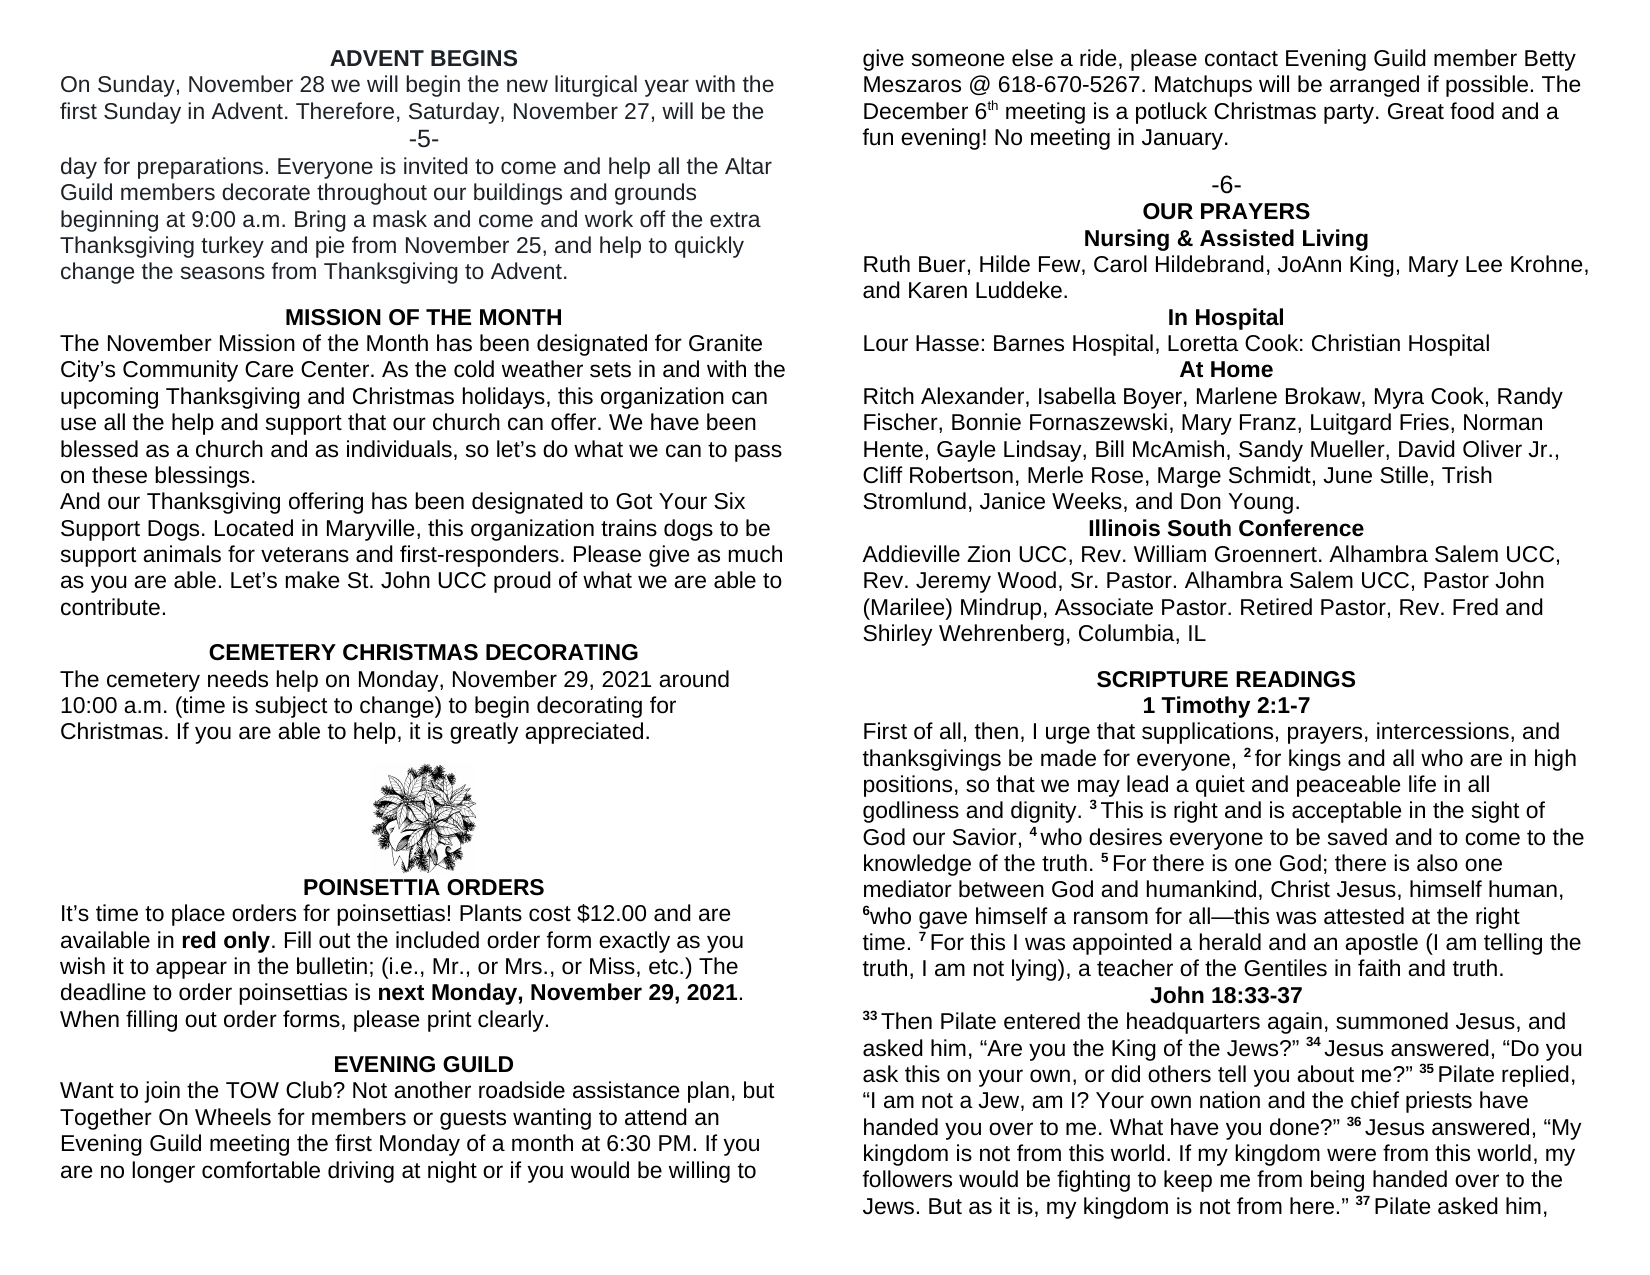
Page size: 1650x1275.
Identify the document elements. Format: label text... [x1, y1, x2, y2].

text day for preparations. Everyone is invited to come and help all the Altar Guild members decorate throughout our buildings and grounds beginning at 9:00 a.m. Bring a mask and come and work off the extra Thanksgiving turkey and pie from November 25, and help to quickly change the seasons from Thanksgiving to Advent. [60, 153, 787, 284]
text Nursing & Assisted Living [862, 225, 1590, 251]
text Lour Hasse: Barnes Hospital, Loretta Cook: Christian Hospital [862, 330, 1590, 356]
text And our Thanksgiving offering has been designated to Got Your Six Support Dogs. Located in Maryville, this organization trains dogs to be support animals for veterans and first-responders. Please give as much as you are able. Let’s make St. John UCC proud of what we are able to contribute. [60, 488, 787, 620]
text 1 Timothy 2:1-7 [862, 692, 1590, 718]
text SCRIPTURE READINGS [862, 666, 1590, 692]
text The November Mission of the Month has been designated for Granite City’s Community Care Center. As the cold weather sets in and with the upcoming Thanksgiving and Christmas holidays, this organization can use all the help and support that our church can offer. We have been blessed as a church and as individuals, so let’s do what we can to pass on these blessings. [60, 330, 787, 488]
text Illinois South Conference [862, 514, 1590, 541]
text It’s time to place orders for poinsettias! Plants cost $12.00 and are available in red only. Fill out the included order form exactly as you wish it to appear in the bulletin; (i.e., Mr., or Mrs., or Miss, etc.) The deadline to order poinsettias is next Monday, November 29, 2021. When filling out order forms, please print clearly. [60, 900, 787, 1032]
text In Hospital [862, 304, 1590, 330]
text POINSETTIA ORDERS [60, 874, 787, 900]
text -6- [862, 169, 1590, 198]
text EVENING GUILD [60, 1051, 787, 1077]
text CEMETERY CHRISTMAS DECORATING [60, 639, 787, 666]
text Want to join the TOW Club? Not another roadside assistance plan, but Together On Wheels for members or guests wanting to attend an Evening Guild meeting the first Monday of a month at 6:30 PM. If you are no longer comfortable driving at night or if you would be willing to give someone else a ride, please contact Evening Guild member Betty Meszaros @ 618-670-5267. Matchups will be arranged if possible. The [60, 1077, 787, 1183]
text Addieville Zion UCC, Rev. William Groennert. Alhambra Salem UCC, Rev. Jeremy Wood, Sr. Pastor. Alhambra Salem UCC, Pastor John (Marilee) Mindrup, Associate Pastor. Retired Pastor, Rev. Fred and Shirley Wehrenberg, Columbia, IL [862, 541, 1590, 646]
text The cemetery needs help on Monday, November 29, 2021 around 10:00 a.m. (time is subject to change) to begin decorating for Christmas. If you are able to help, it is greatly appreciated. [60, 666, 787, 744]
text On Sunday, November 28 we will begin the new liturgical year with the first Sunday in Advent. Therefore, Saturday, November 27, will be the [60, 71, 787, 124]
text First of all, then, I urge that supplications, prayers, intercessions, and thanksgivings be made for everyone, 2 for kings and all who are in high positions, so that we may lead a quiet and peaceable life in all godliness and dignity. 3 This is right and is acceptable in the sight of God our Savior, 4 who desires everyone to be saved and to come to the knowledge of the truth. 5 For there is one God; there is also one mediator between God and humankind, Christ Jesus, himself human, 6who gave himself a ransom for all—this was attested at the right time. 7 For this I was appointed a herald and an apostle (I am telling the truth, I am not lying), a teacher of the Gentiles in faith and truth. [862, 718, 1590, 982]
text Ritch Alexander, Isabella Boyer, Marlene Brokaw, Myra Cook, Randy Fischer, Bonnie Fornaszewski, Mary Franz, Luitgard Fries, Norman Hente, Gayle Lindsay, Bill McAmish, Sandy Mueller, David Oliver Jr., Cliff Robertson, Merle Rose, Marge Schmidt, June Stille, Trish Stromlund, Janice Weeks, and Don Young. [862, 383, 1590, 514]
text OUR PRAYERS [862, 198, 1590, 225]
text John 18:33-37 [862, 982, 1590, 1008]
picture [371, 763, 477, 874]
text At Home [862, 356, 1590, 383]
text Ruth Buer, Hilde Few, Carol Hildebrand, JoAnn King, Mary Lee Krohne, and Karen Luddeke. [862, 251, 1590, 304]
text MISSION OF THE MONTH [60, 304, 787, 330]
text ADVENT BEGINS [60, 45, 787, 71]
text December 6th meeting is a potluck Christmas party. Great food and a fun evening! No meeting in January. [862, 98, 1590, 150]
text -5- [60, 124, 787, 153]
text Want to join the TOW Club? Not another roadside assistance plan, but Together On Wheels for members or guests wanting to attend an Evening Guild meeting the first Monday of a month at 6:30 PM. If you are no longer comfortable driving at night or if you would be willing to give someone else a ride, please contact Evening Guild member Betty Meszaros @ 618-670-5267. Matchups will be arranged if possible. The [862, 45, 1590, 98]
